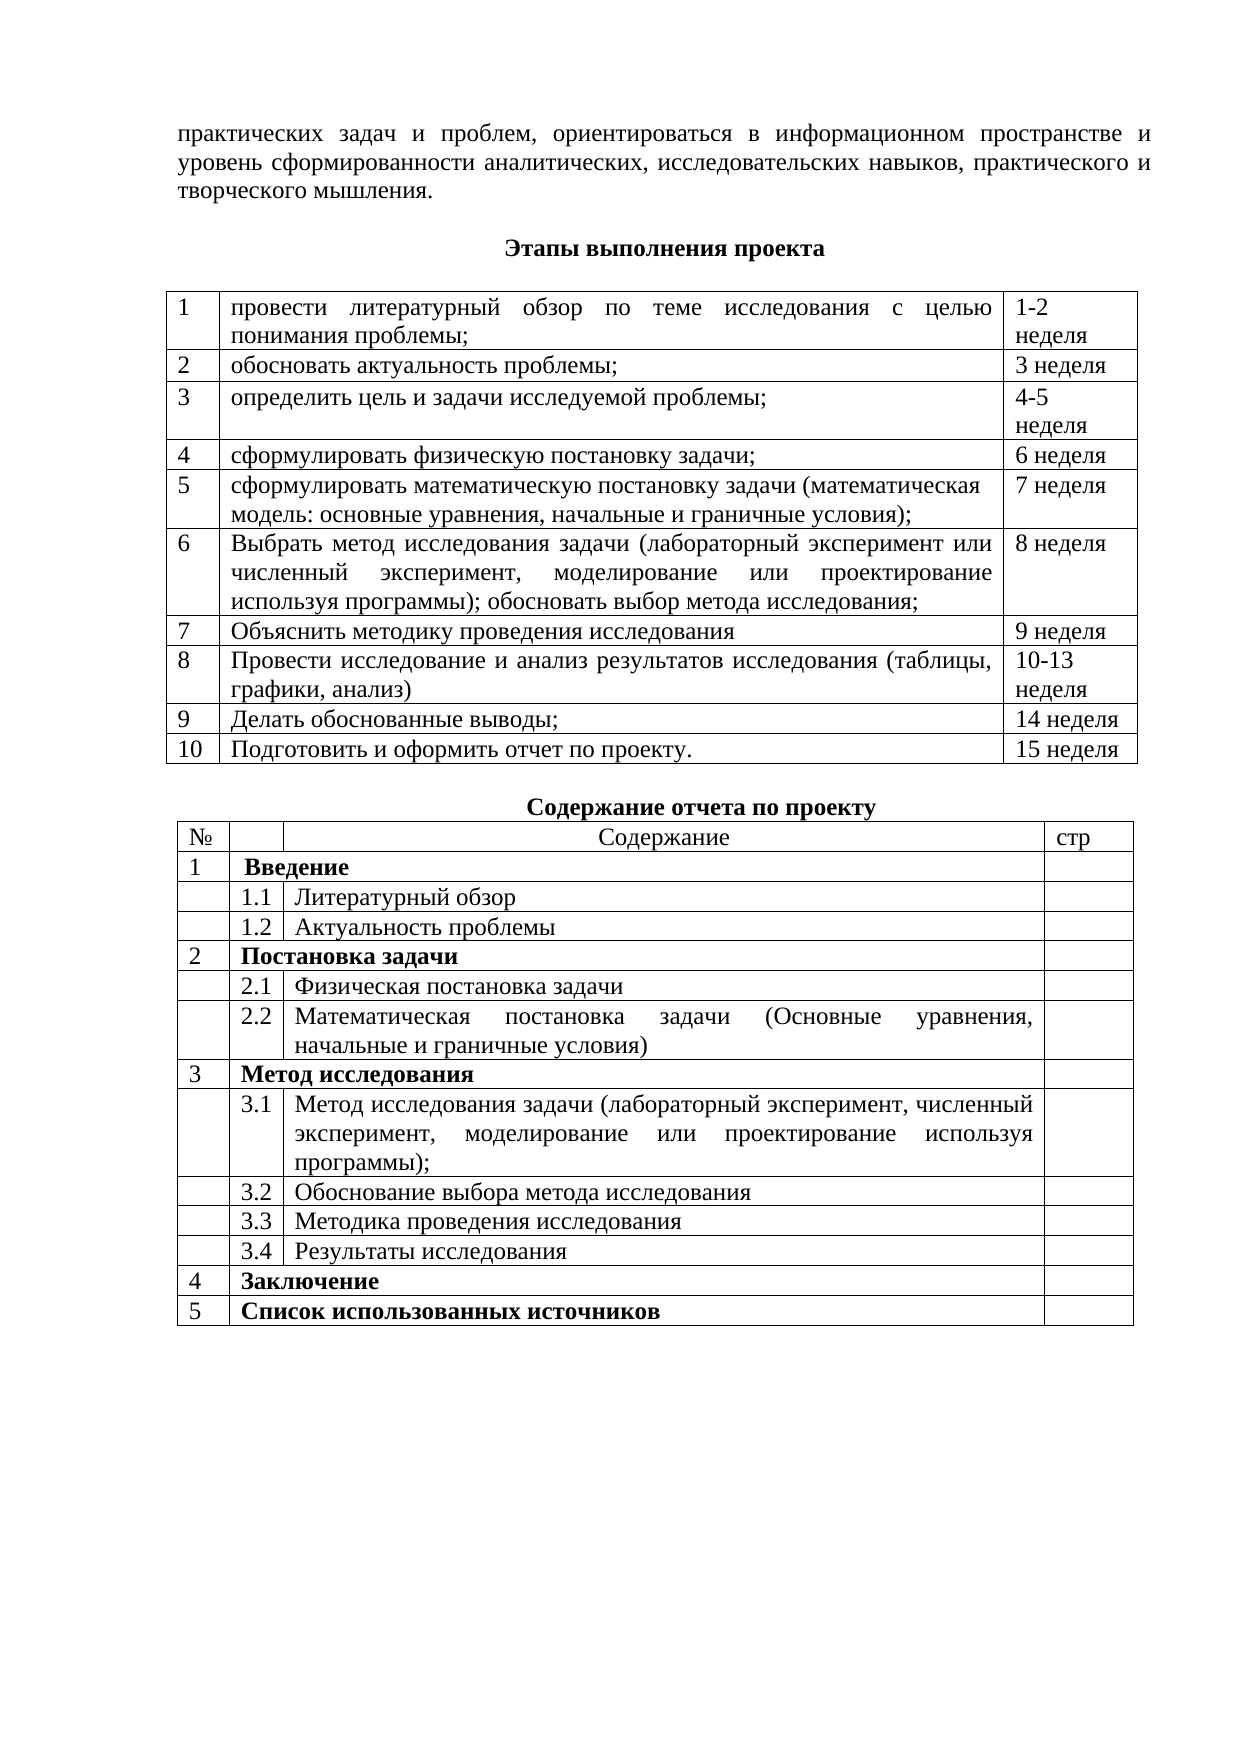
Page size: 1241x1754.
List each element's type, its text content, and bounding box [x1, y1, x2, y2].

table_cell [1045, 882, 1133, 911]
table_header Содержание [284, 822, 1044, 851]
table_cell [178, 1089, 229, 1176]
table_cell 7 неделя [1004, 470, 1137, 527]
table_cell 4-5 неделя [1004, 382, 1137, 439]
table_cell Физическая постановка задачи [284, 971, 1044, 1000]
table_cell 3 неделя [1004, 350, 1137, 381]
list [177, 118, 1152, 204]
table_cell [178, 1177, 229, 1205]
table_cell [1045, 941, 1133, 970]
table_header стр [1045, 822, 1133, 851]
table_cell 3.3 [230, 1206, 283, 1235]
table_cell 4 [167, 440, 219, 469]
table_cell 2 [178, 941, 229, 970]
table_cell [1045, 1001, 1133, 1058]
table_cell 3.1 [230, 1089, 283, 1176]
table_cell 14 неделя [1004, 704, 1137, 733]
table_cell Обоснование выбора метода исследования [284, 1177, 1044, 1205]
table_cell Результаты исследования [284, 1236, 1044, 1265]
table_cell Список использованных источников [230, 1296, 1044, 1324]
table_cell [1045, 852, 1133, 881]
table_cell [1045, 1206, 1133, 1235]
table_cell 3.4 [230, 1236, 283, 1265]
table_cell Провести исследование и анализ результатов исследования (таблицы, графики, анализ) [220, 646, 1003, 703]
table_cell Метод исследования [230, 1060, 1044, 1088]
table_cell [178, 912, 229, 940]
table_cell Постановка задачи [230, 941, 1044, 970]
table_cell 2.2 [230, 1001, 283, 1058]
table_cell 6 [167, 529, 219, 615]
table_cell 9 [167, 704, 219, 733]
table_header 1-2 неделя [1004, 292, 1137, 349]
table_cell 10-13 неделя [1004, 646, 1137, 703]
table_cell Метод исследования задачи (лабораторный эксперимент, численный эксперимент, моделирование или проектирование используя программы); [284, 1089, 1044, 1176]
table_header [230, 822, 283, 851]
table_cell [1045, 1236, 1133, 1265]
table_cell 2.1 [230, 971, 283, 1000]
table_cell [178, 1001, 229, 1058]
table_cell [178, 882, 229, 911]
table_cell Выбрать метод исследования задачи (лабораторный эксперимент или численный эксперимент, моделирование или проектирование используя программы); обосновать выбор метода исследования; [220, 529, 1003, 615]
table_cell [1045, 1266, 1133, 1295]
table_cell [178, 1206, 229, 1235]
table_cell Математическая постановка задачи (Основные уравнения, начальные и граничные условия) [284, 1001, 1044, 1058]
table_header 1 [167, 292, 219, 349]
table_cell Литературный обзор [284, 882, 1044, 911]
table_cell Введение [230, 852, 1044, 881]
table_cell Актуальность проблемы [284, 912, 1044, 940]
table_cell 1 [178, 852, 229, 881]
table_cell 3 [178, 1060, 229, 1088]
table_cell 4 [178, 1266, 229, 1295]
table_cell [178, 1236, 229, 1265]
text Этапы выполнения проекта [177, 233, 1152, 262]
table_cell 2 [167, 350, 219, 381]
table_cell Делать обоснованные выводы; [220, 704, 1003, 733]
table_cell определить цель и задачи исследуемой проблемы; [220, 382, 1003, 439]
table_cell сформулировать физическую постановку задачи; [220, 440, 1003, 469]
table_cell 6 неделя [1004, 440, 1137, 469]
table_cell 8 неделя [1004, 529, 1137, 615]
table_cell 9 неделя [1004, 616, 1137, 644]
table_cell Методика проведения исследования [284, 1206, 1044, 1235]
table_cell 3 [167, 382, 219, 439]
table_cell [178, 971, 229, 1000]
table_cell 8 [167, 646, 219, 703]
table_cell 5 [167, 470, 219, 527]
table_cell обосновать актуальность проблемы; [220, 350, 1003, 381]
table_cell Объяснить методику проведения исследования [220, 616, 1003, 644]
table_cell 7 [167, 616, 219, 644]
table_cell 1.1 [230, 882, 283, 911]
table_cell сформулировать математическую постановку задачи (математическая модель: основные уравнения, начальные и граничные условия); [220, 470, 1003, 527]
text Содержание отчета по проекту [177, 792, 1152, 821]
table_cell 5 [178, 1296, 229, 1324]
table_cell [1045, 912, 1133, 940]
table_cell Подготовить и оформить отчет по проекту. [220, 734, 1003, 763]
table_cell 15 неделя [1004, 734, 1137, 763]
table_cell Заключение [230, 1266, 1044, 1295]
table_cell [1045, 1296, 1133, 1324]
table_cell [1045, 1060, 1133, 1088]
table_header провести литературный обзор по теме исследования с целью понимания проблемы; [220, 292, 1003, 349]
table_cell [1045, 1089, 1133, 1176]
table_cell 3.2 [230, 1177, 283, 1205]
table_cell 1.2 [230, 912, 283, 940]
table_cell [1045, 1177, 1133, 1205]
table_header № [178, 822, 229, 851]
table_cell 10 [167, 734, 219, 763]
table_cell [1045, 971, 1133, 1000]
